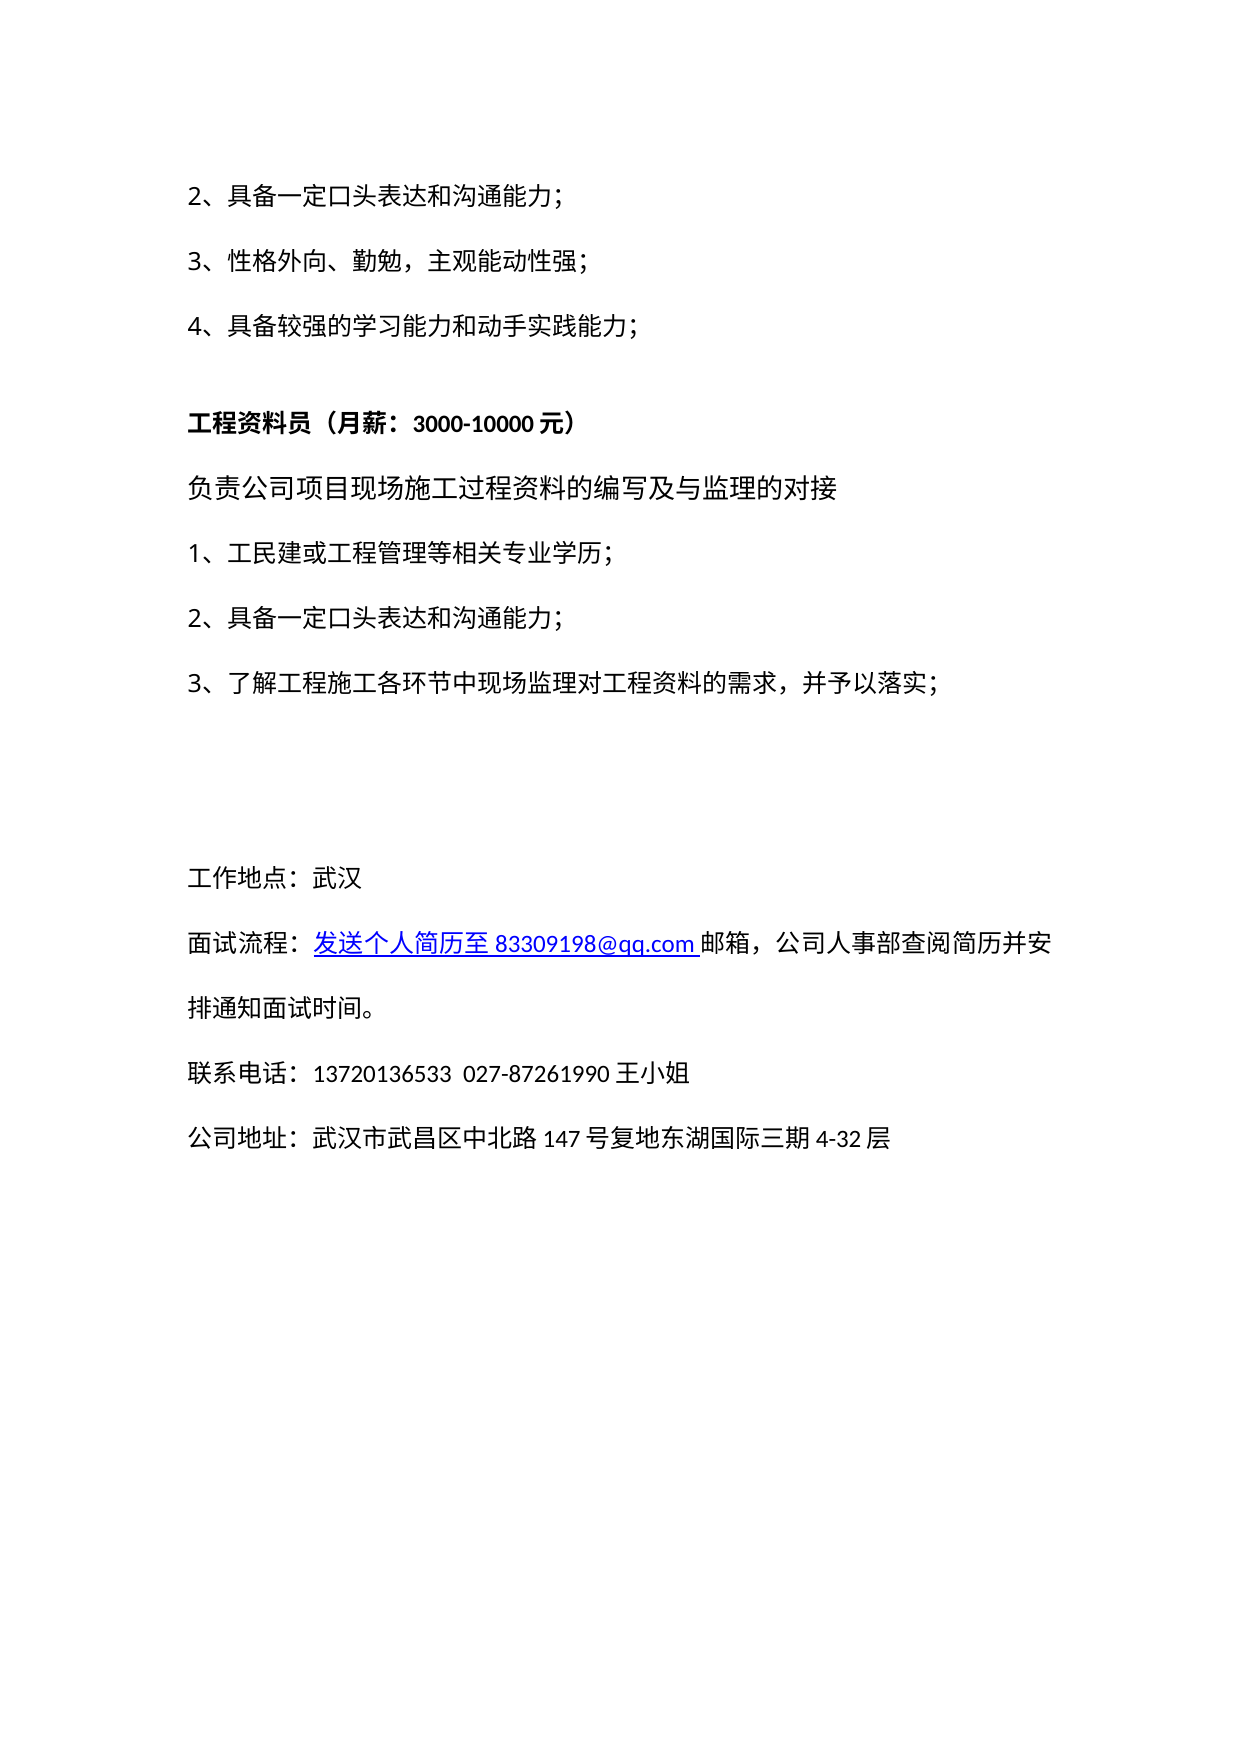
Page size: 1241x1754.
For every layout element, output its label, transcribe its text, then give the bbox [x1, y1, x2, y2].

text 工作地点：武汉 [187, 844, 1053, 909]
text 面试流程：发送个人简历至83309198@qq.com邮箱，公司人事部查阅简历并安排通知面试时间。 [187, 909, 1053, 1039]
text 联系电话：13720136533 027-87261990王小姐 [187, 1039, 1053, 1104]
text 公司地址：武汉市武昌区中北路147号复地东湖国际三期4-32层 [187, 1104, 1053, 1169]
text 2、具备一定口头表达和沟通能力； [187, 584, 1053, 649]
text 1、工民建或工程管理等相关专业学历； [187, 519, 1053, 584]
text 4、具备较强的学习能力和动手实践能力； [187, 292, 1053, 357]
text 负责公司项目现场施工过程资料的编写及与监理的对接 [187, 454, 1053, 519]
text 2、具备一定口头表达和沟通能力； [187, 162, 1053, 227]
text 3、了解工程施工各环节中现场监理对工程资料的需求，并予以落实； [187, 649, 1053, 714]
text 3、性格外向、勤勉，主观能动性强； [187, 227, 1053, 292]
text 工程资料员（月薪：3000-10000元） [187, 389, 1053, 454]
